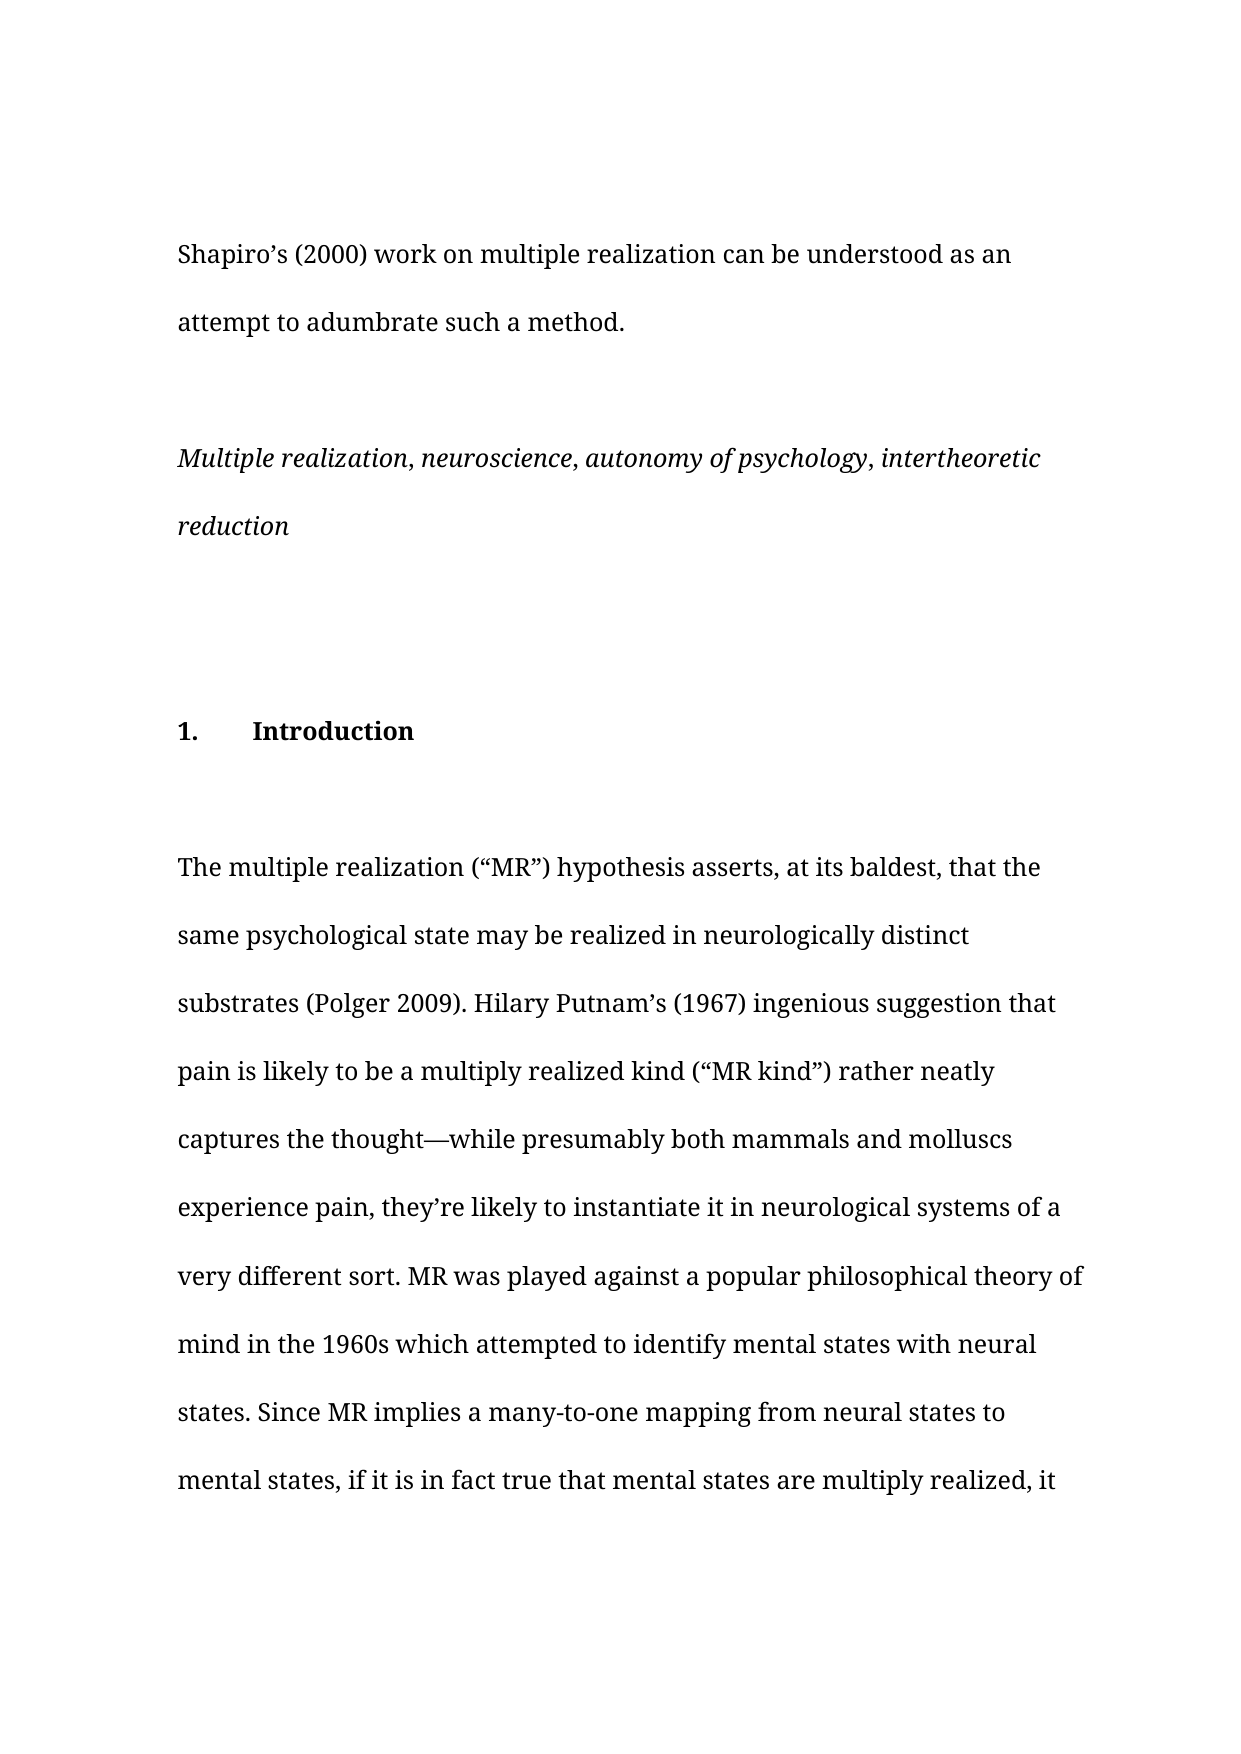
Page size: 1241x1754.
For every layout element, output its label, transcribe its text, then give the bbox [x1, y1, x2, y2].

text 1. Introduction [177, 713, 1092, 747]
text Multiple realization, neuroscience, autonomy of psychology, intertheoretic reduction [177, 441, 1092, 543]
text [177, 849, 1092, 1497]
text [177, 236, 1092, 338]
